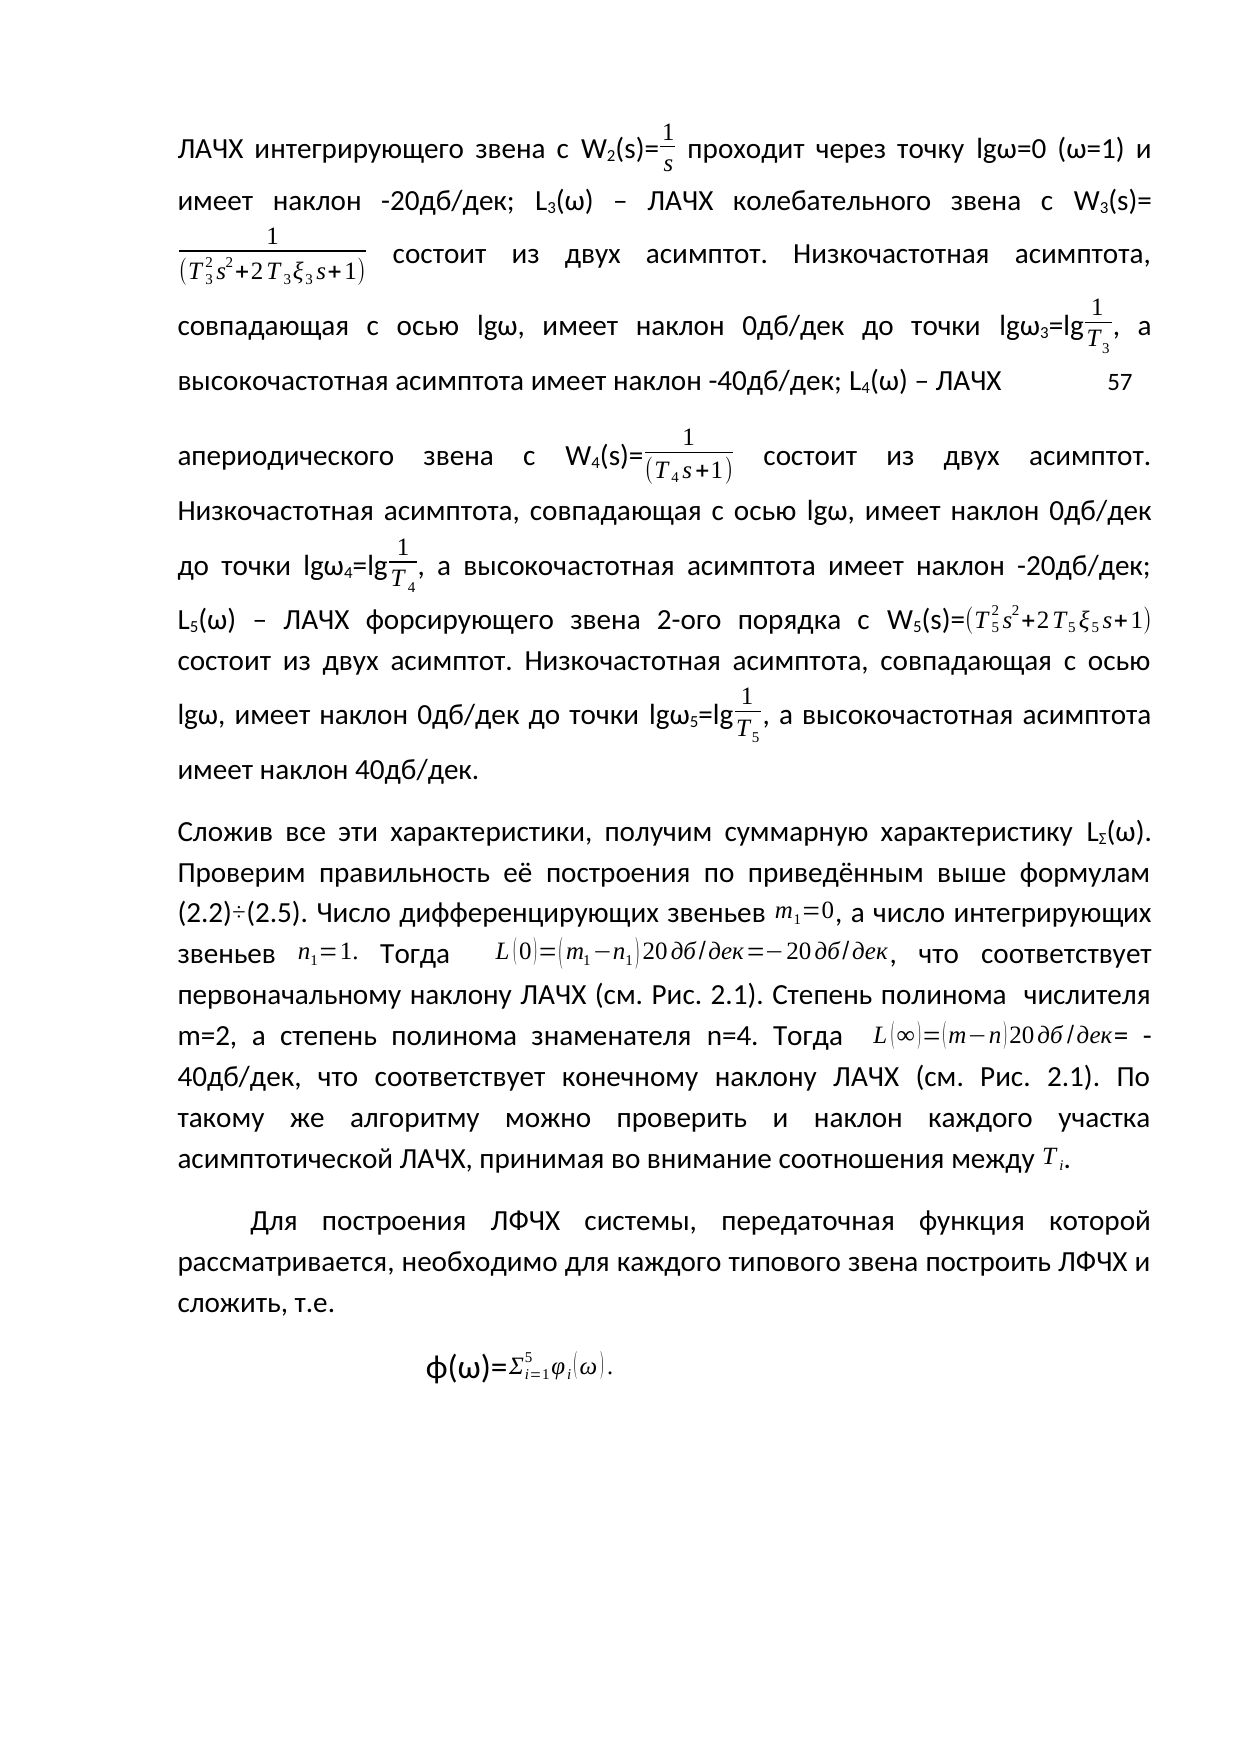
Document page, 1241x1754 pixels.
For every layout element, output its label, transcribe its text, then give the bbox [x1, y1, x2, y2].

text Сложив все эти характеристики, получим суммарную характеристику LΣ(ω). Проверим правильность её построения по приведённым выше формулам (2.2)(2.5). Число дифференцирующих звеньев , а число интегрирующих звеньев Тогда , что соответствует первоначальному наклону ЛАЧХ (см. Рис. 2.1). Степень полинома числителя m=2, а степень полинома знаменателя n=4. Тогда = -40дб/дек, что соответствует конечному наклону ЛАЧХ (см. Рис. 2.1). По такому же алгоритму можно проверить и наклон каждого участка асимптотической ЛАЧХ, принимая во внимание соотношения между . [177, 813, 1152, 1176]
text Для построения ЛФЧХ системы, передаточная функция которой рассматривается, необходимо для каждого типового звена построить ЛФЧХ и сложить, т.е. [177, 1202, 1152, 1319]
text ϕ(ω)= [177, 1346, 1152, 1386]
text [177, 118, 1152, 397]
text апериодического звена с W4(s)= состоит из двух асимптот. Низкочастотная асимптота, совпадающая с осью lgω, имеет наклон 0дб/дек до точки lgω4=lg, а высокочастотная асимптота имеет наклон -20дб/дек; L5(ω) – ЛАЧХ форсирующего звена 2-ого порядка с W5(s)= состоит из двух асимптот. Низкочастотная асимптота, совпадающая с осью lgω, имеет наклон 0дб/дек до точки lgω5=lg, а высокочастотная асимптота имеет наклон 40дб/дек. [177, 423, 1152, 787]
